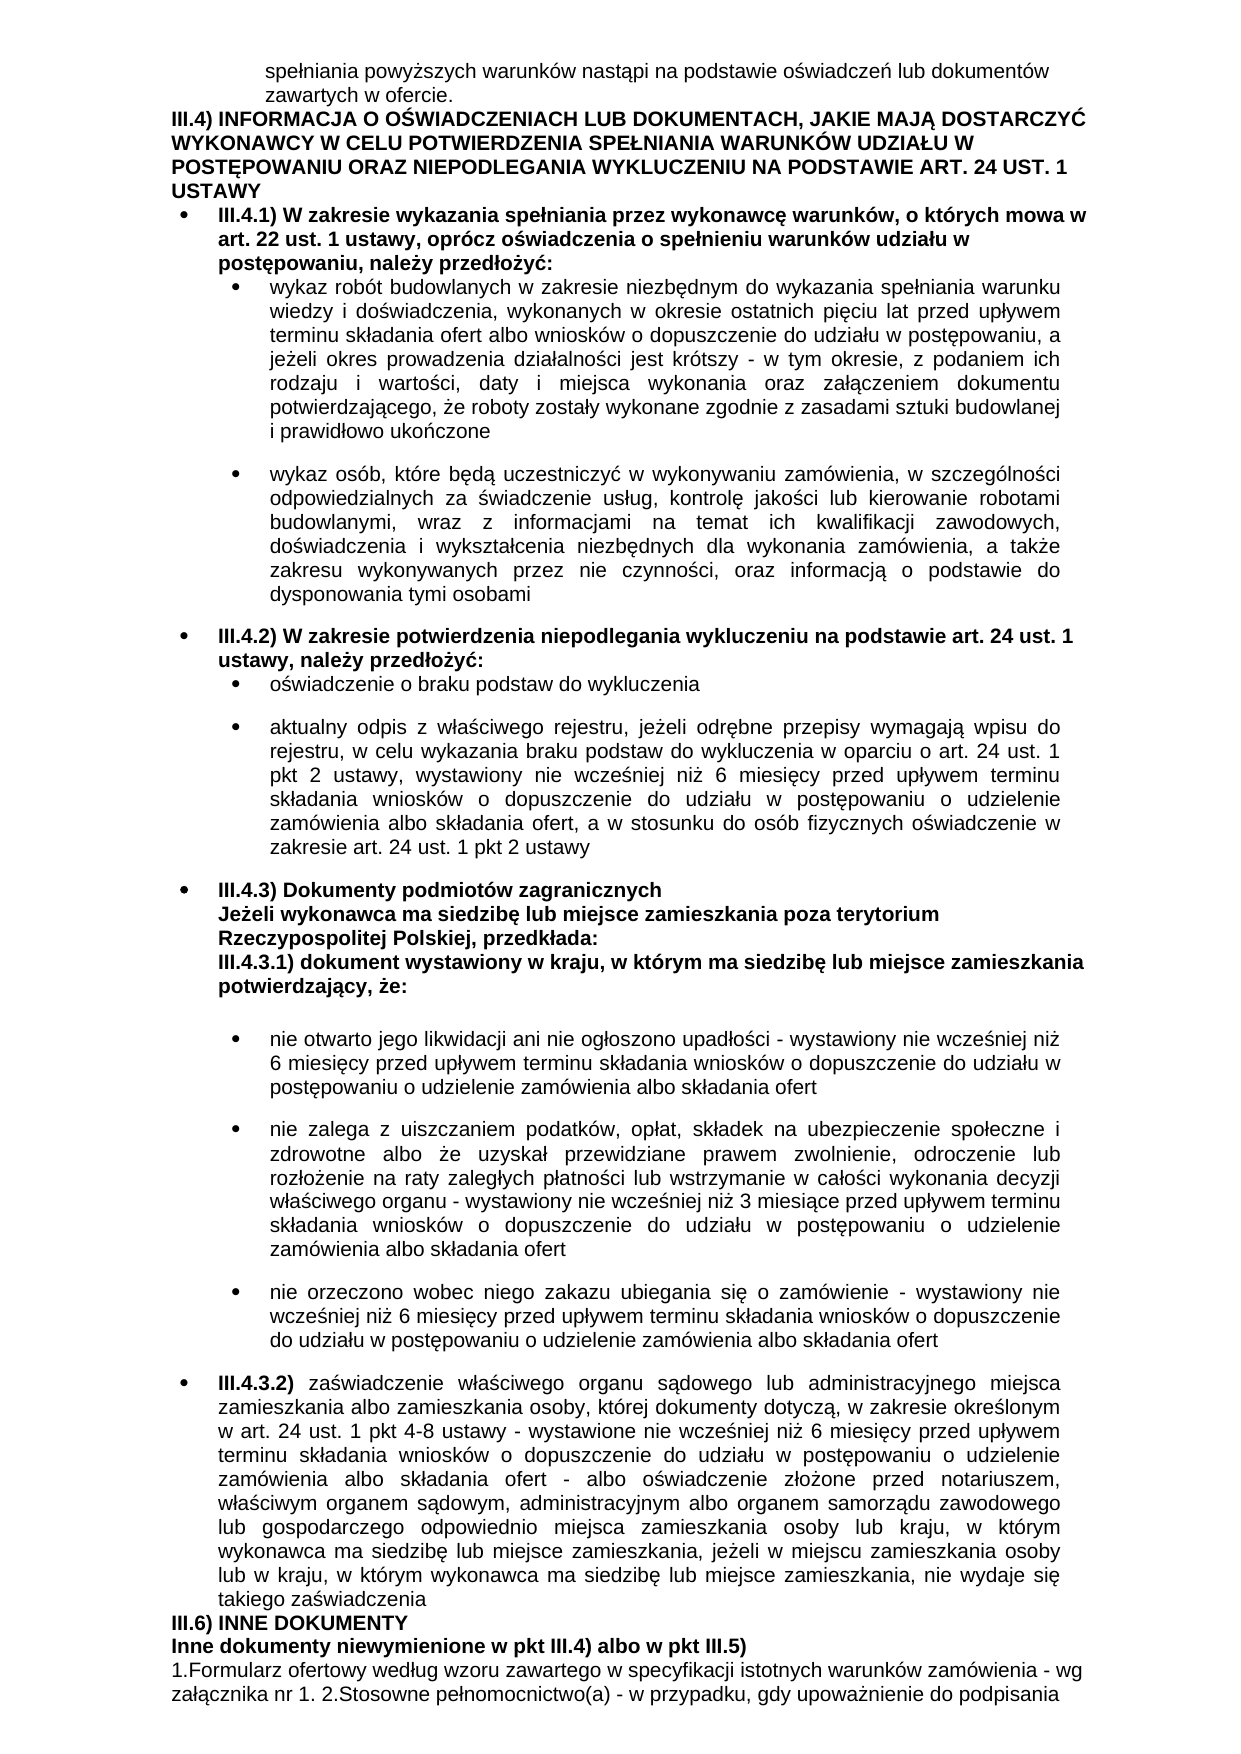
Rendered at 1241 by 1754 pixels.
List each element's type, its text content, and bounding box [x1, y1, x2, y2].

list III.4.1) W zakresie wykazania spełniania przez wykonawcę warunków, o których mowa w art. 22 ust. 1 ustawy, oprócz oświadczenia o spełnieniu warunków udziału w postępowaniu, należy przedłożyć: [180, 203, 1093, 275]
text III.4.3.1) dokument wystawiony w kraju, w którym ma siedzibę lub miejsce zamieszkania potwierdzający, że: [218, 949, 1093, 997]
list oświadczenie o braku podstaw do wykluczenia [232, 672, 1061, 696]
list nie otwarto jego likwidacji ani nie ogłoszono upadłości - wystawiony nie wcześniej niż 6 miesięcy przed upływem terminu składania wniosków o dopuszczenie do udziału w postępowaniu o udzielenie zamówienia albo składania ofert [232, 1027, 1061, 1098]
text III.4) INFORMACJA O OŚWIADCZENIACH LUB DOKUMENTACH, JAKIE MAJĄ DOSTARCZYĆ WYKONAWCY W CELU POTWIERDZENIA SPEŁNIANIA WARUNKÓW UDZIAŁU W POSTĘPOWANIU ORAZ NIEPODLEGANIA WYKLUCZENIU NA PODSTAWIE ART. 24 UST. 1 USTAWY [171, 107, 1093, 203]
list wykaz robót budowlanych w zakresie niezbędnym do wykazania spełniania warunku wiedzy i doświadczenia, wykonanych w okresie ostatnich pięciu lat przed upływem terminu składania ofert albo wniosków o dopuszczenie do udziału w postępowaniu, a jeżeli okres prowadzenia działalności jest krótszy - w tym okresie, z podaniem ich rodzaju i wartości, daty i miejsca wykonania oraz załączeniem dokumentu potwierdzającego, że roboty zostały wykonane zgodnie z zasadami sztuki budowlanej i prawidłowo ukończone [232, 275, 1061, 443]
list aktualny odpis z właściwego rejestru, jeżeli odrębne przepisy wymagają wpisu do rejestru, w celu wykazania braku podstaw do wykluczenia w oparciu o art. 24 ust. 1 pkt 2 ustawy, wystawiony nie wcześniej niż 6 miesięcy przed upływem terminu składania wniosków o dopuszczenie do udziału w postępowaniu o udzielenie zamówienia albo składania ofert, a w stosunku do osób fizycznych oświadczenie w zakresie art. 24 ust. 1 pkt 2 ustawy [232, 715, 1061, 859]
text Jeżeli wykonawca ma siedzibę lub miejsce zamieszkania poza terytorium Rzeczypospolitej Polskiej, przedkłada: [218, 902, 1093, 949]
list nie orzeczono wobec niego zakazu ubiegania się o zamówienie - wystawiony nie wcześniej niż 6 miesięcy przed upływem terminu składania wniosków o dopuszczenie do udziału w postępowaniu o udzielenie zamówienia albo składania ofert [232, 1280, 1061, 1352]
list III.4.3) Dokumenty podmiotów zagranicznych [180, 877, 1093, 902]
text Inne dokumenty niewymienione w pkt III.4) albo w pkt III.5) [171, 1634, 1093, 1658]
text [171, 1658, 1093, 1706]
text III.6) INNE DOKUMENTY [171, 1610, 1093, 1634]
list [227, 59, 1093, 107]
list wykaz osób, które będą uczestniczyć w wykonywaniu zamówienia, w szczególności odpowiedzialnych za świadczenie usług, kontrolę jakości lub kierowanie robotami budowlanymi, wraz z informacjami na temat ich kwalifikacji zawodowych, doświadczenia i wykształcenia niezbędnych dla wykonania zamówienia, a także zakresu wykonywanych przez nie czynności, oraz informacją o podstawie do dysponowania tymi osobami [232, 461, 1061, 605]
list III.4.2) W zakresie potwierdzenia niepodlegania wykluczeniu na podstawie art. 24 ust. 1 ustawy, należy przedłożyć: [180, 624, 1093, 672]
list III.4.3.2) zaświadczenie właściwego organu sądowego lub administracyjnego miejsca zamieszkania albo zamieszkania osoby, której dokumenty dotyczą, w zakresie określonym w art. 24 ust. 1 pkt 4-8 ustawy - wystawione nie wcześniej niż 6 miesięcy przed upływem terminu składania wniosków o dopuszczenie do udziału w postępowaniu o udzielenie zamówienia albo składania ofert - albo oświadczenie złożone przed notariuszem, właściwym organem sądowym, administracyjnym albo organem samorządu zawodowego lub gospodarczego odpowiednio miejsca zamieszkania osoby lub kraju, w którym wykonawca ma siedzibę lub miejsce zamieszkania, jeżeli w miejscu zamieszkania osoby lub w kraju, w którym wykonawca ma siedzibę lub miejsce zamieszkania, nie wydaje się takiego zaświadczenia [180, 1371, 1061, 1610]
list nie zalega z uiszczaniem podatków, opłat, składek na ubezpieczenie społeczne i zdrowotne albo że uzyskał przewidziane prawem zwolnienie, odroczenie lub rozłożenie na raty zaległych płatności lub wstrzymanie w całości wykonania decyzji właściwego organu - wystawiony nie wcześniej niż 3 miesiące przed upływem terminu składania wniosków o dopuszczenie do udziału w postępowaniu o udzielenie zamówienia albo składania ofert [232, 1117, 1061, 1261]
